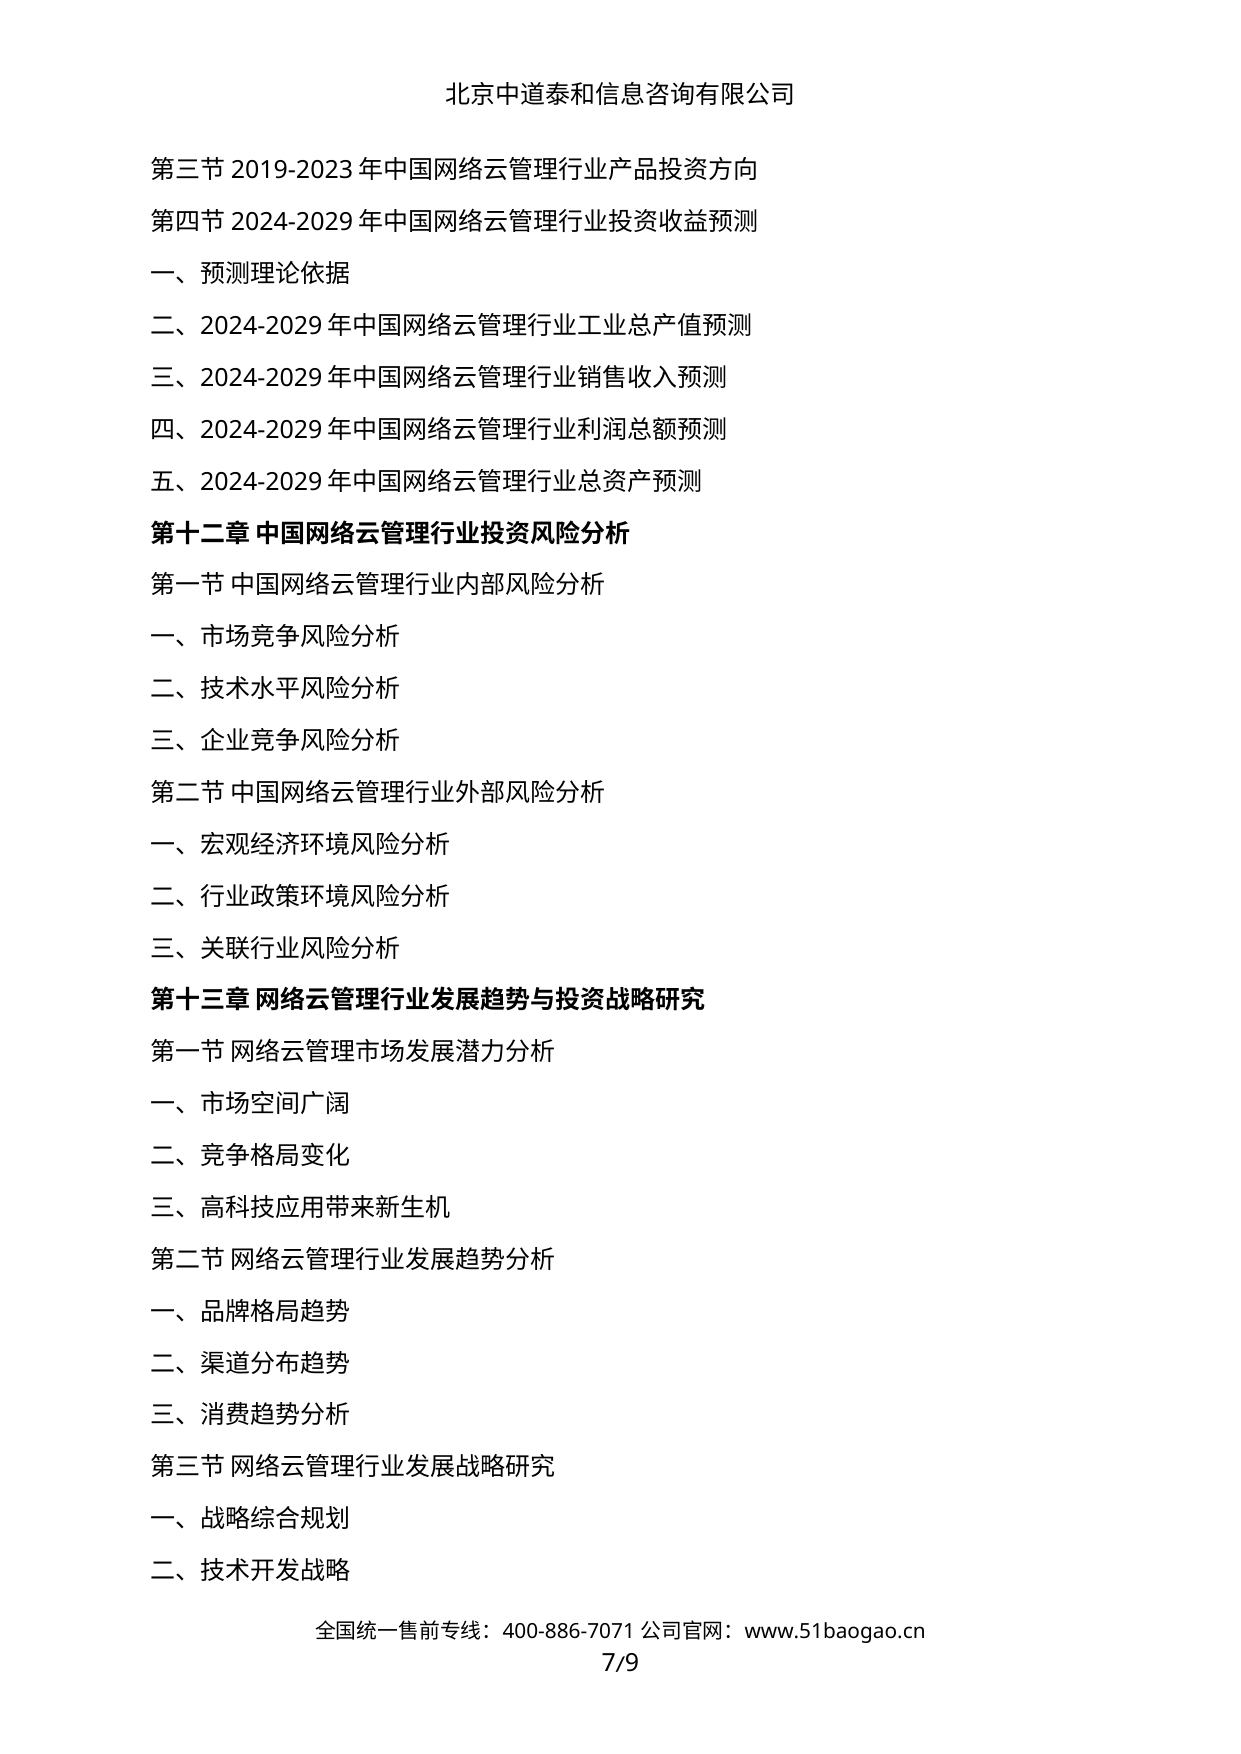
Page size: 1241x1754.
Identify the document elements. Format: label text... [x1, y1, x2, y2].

text 第三节 2019-2023年中国网络云管理行业产品投资方向 [150, 150, 1090, 186]
text 二、渠道分布趋势 [150, 1343, 1090, 1379]
text 三、高科技应用带来新生机 [150, 1187, 1090, 1224]
text 四、2024-2029年中国网络云管理行业利润总额预测 [150, 409, 1090, 446]
text 第十三章 网络云管理行业发展趋势与投资战略研究 [150, 980, 1090, 1016]
text 三、关联行业风险分析 [150, 928, 1090, 964]
text 第二节 网络云管理行业发展趋势分析 [150, 1239, 1090, 1276]
text 一、战略综合规划 [150, 1499, 1090, 1535]
text 三、消费趋势分析 [150, 1395, 1090, 1431]
text 第四节 2024-2029年中国网络云管理行业投资收益预测 [150, 202, 1090, 238]
text 五、2024-2029年中国网络云管理行业总资产预测 [150, 461, 1090, 497]
text 二、行业政策环境风险分析 [150, 876, 1090, 912]
text 第一节 中国网络云管理行业内部风险分析 [150, 565, 1090, 601]
text 一、市场空间广阔 [150, 1084, 1090, 1120]
text 一、预测理论依据 [150, 254, 1090, 290]
text 第一节 网络云管理市场发展潜力分析 [150, 1032, 1090, 1068]
text 一、宏观经济环境风险分析 [150, 824, 1090, 861]
text 三、2024-2029年中国网络云管理行业销售收入预测 [150, 357, 1090, 394]
text 二、技术水平风险分析 [150, 669, 1090, 705]
text 二、技术开发战略 [150, 1551, 1090, 1587]
text 第十二章 中国网络云管理行业投资风险分析 [150, 513, 1090, 549]
text 第二节 中国网络云管理行业外部风险分析 [150, 772, 1090, 809]
text 一、市场竞争风险分析 [150, 617, 1090, 653]
text 二、2024-2029年中国网络云管理行业工业总产值预测 [150, 306, 1090, 342]
text 二、竞争格局变化 [150, 1136, 1090, 1172]
text 三、企业竞争风险分析 [150, 721, 1090, 757]
text 第三节 网络云管理行业发展战略研究 [150, 1447, 1090, 1483]
text 一、品牌格局趋势 [150, 1291, 1090, 1327]
